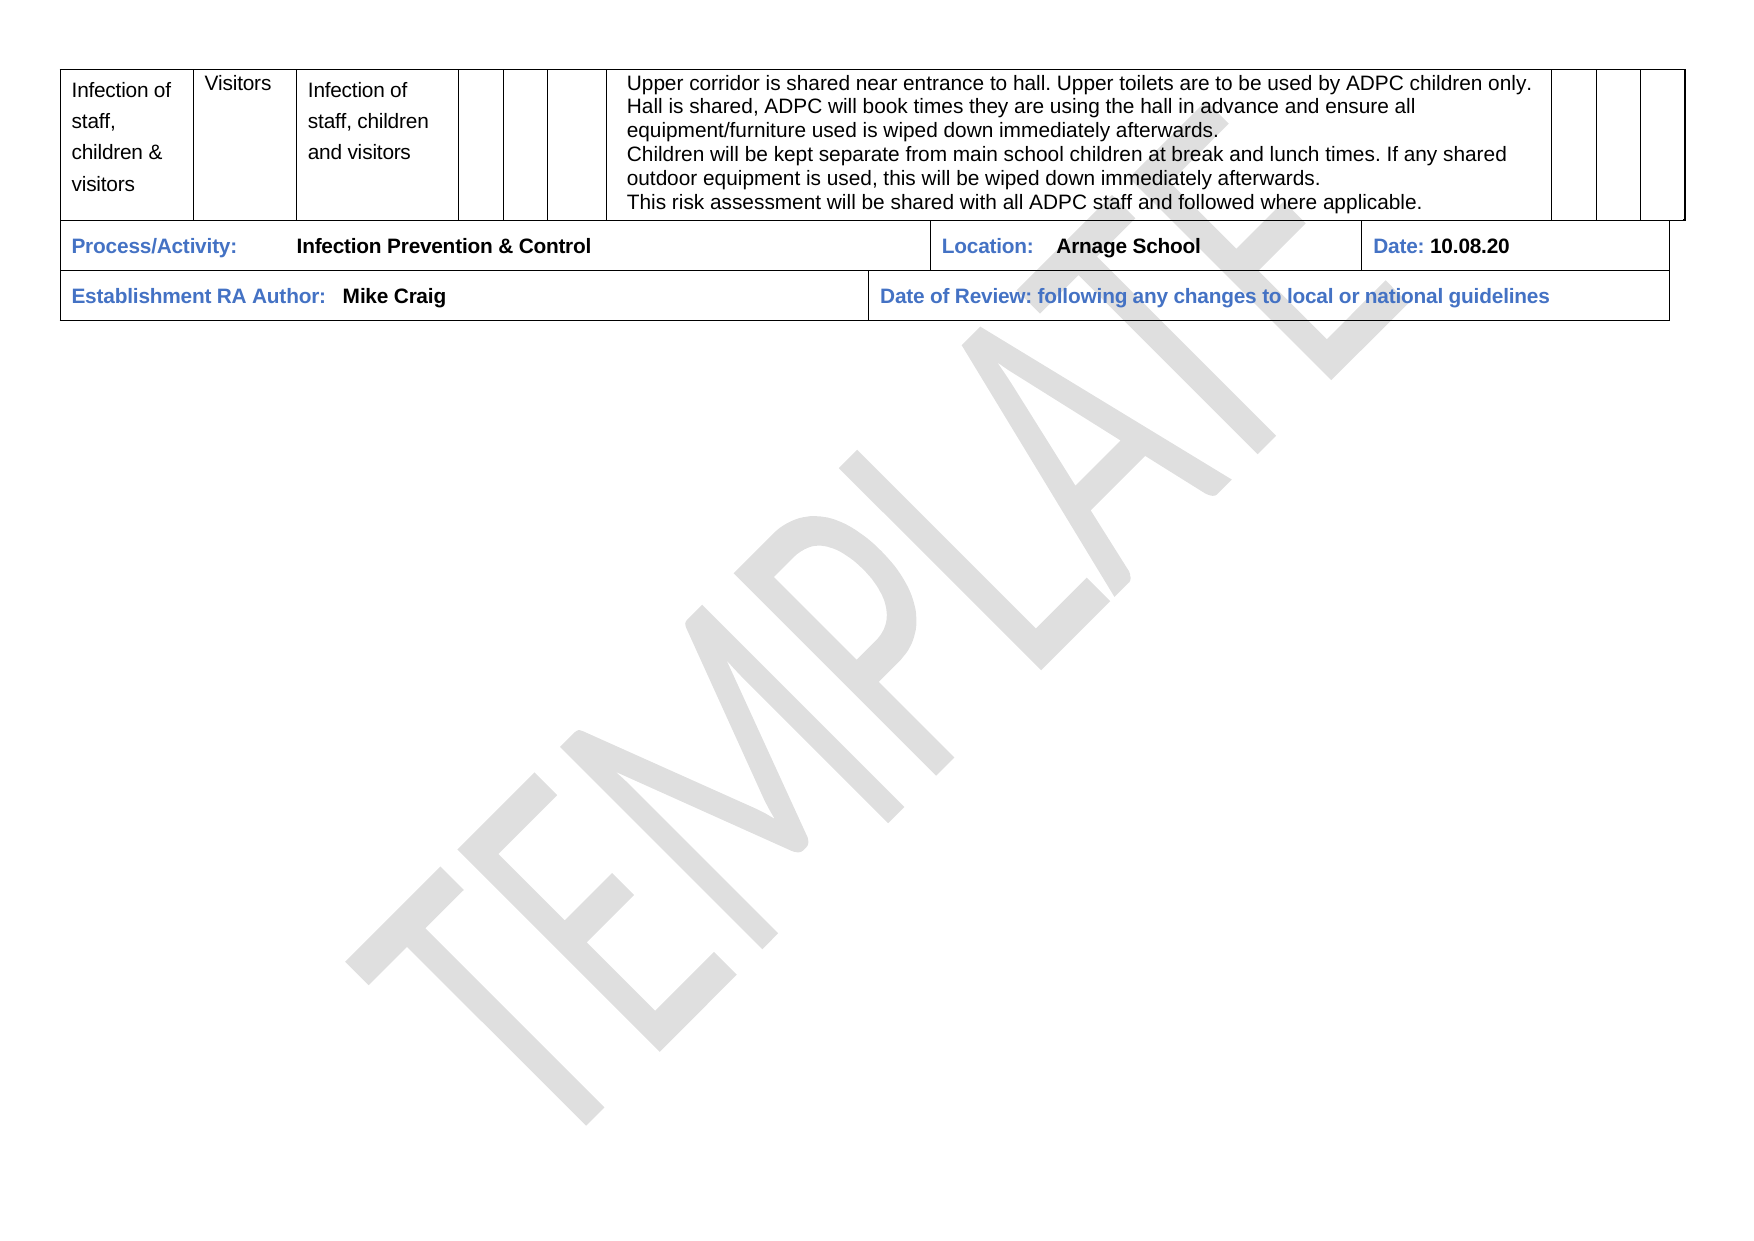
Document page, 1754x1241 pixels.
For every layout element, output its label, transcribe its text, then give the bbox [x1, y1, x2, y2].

table_cell M [1597, 70, 1640, 220]
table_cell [607, 70, 1551, 220]
table_cell M [504, 70, 547, 220]
table_cell Process/Activity: Infection Prevention & Control [61, 221, 930, 270]
table_cell Establishment RA Author: Mike Craig [61, 271, 868, 320]
table_cell H [548, 70, 606, 220]
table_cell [194, 70, 296, 220]
table_cell L [1552, 70, 1596, 220]
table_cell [297, 70, 458, 220]
table_cell Date: 10.08.20 [1362, 221, 1669, 270]
table_cell L [459, 70, 503, 220]
table_cell H [1641, 70, 1684, 220]
table_cell Location: Arnage School [931, 221, 1361, 270]
table_cell Date of Review: following any changes to local or national guidelines [869, 271, 1669, 320]
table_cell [61, 70, 193, 220]
